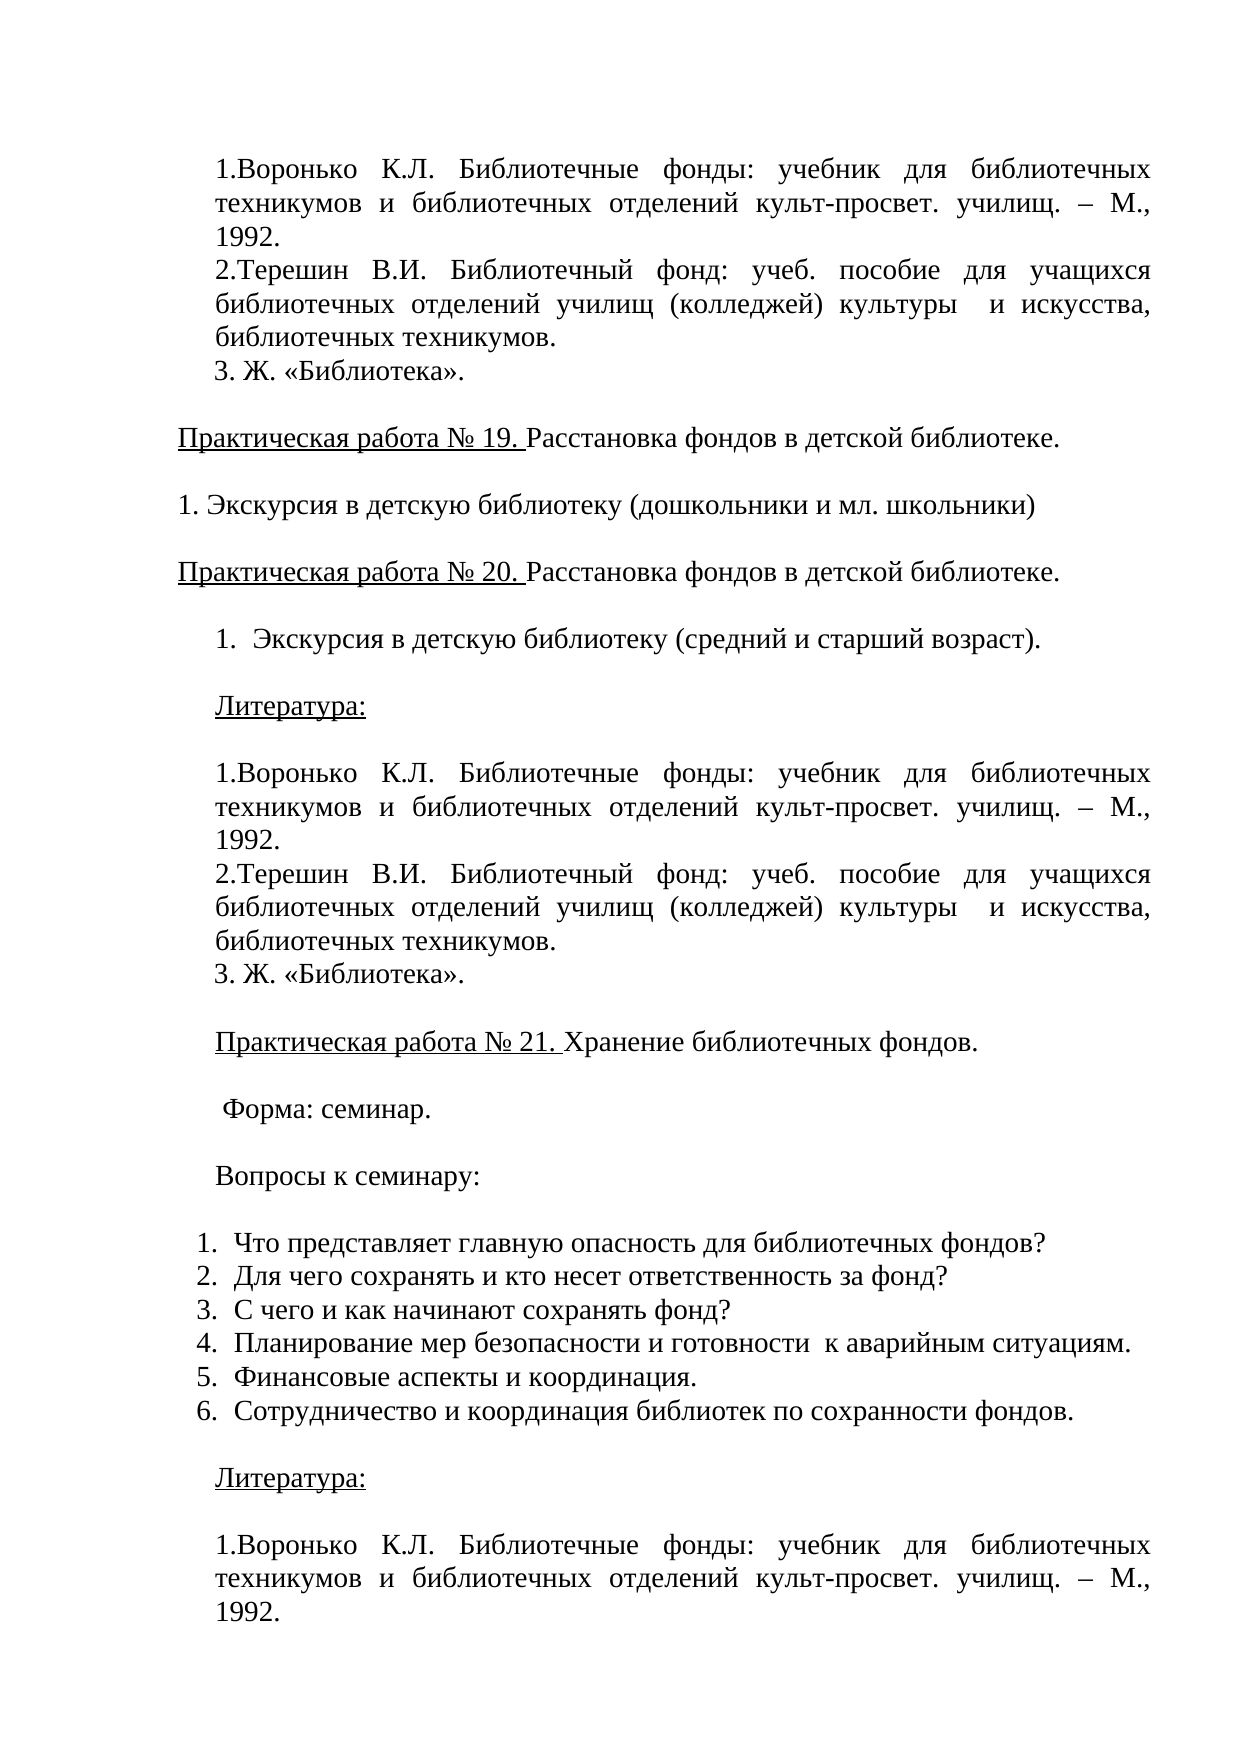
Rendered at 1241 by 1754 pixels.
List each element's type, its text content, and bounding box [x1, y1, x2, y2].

text 1.Воронько К.Л. Библиотечные фонды: учебник для библиотечных техникумов и библиотечных отделений культ-просвет. училищ. – М., 1992. [215, 152, 1152, 252]
text 1.Воронько К.Л. Библиотечные фонды: учебник для библиотечных техникумов и библиотечных отделений культ-просвет. училищ. – М., 1992. [215, 1527, 1152, 1627]
list Планирование мер безопасности и готовности к аварийным ситуациям. [196, 1326, 1152, 1359]
text 3. Ж. «Библиотека». [177, 353, 1152, 386]
text Практическая работа № 19. Расстановка фондов в детской библиотеке. [177, 420, 1152, 453]
list Финансовые аспекты и координация. [196, 1359, 1152, 1393]
list Для чего сохранять и кто несет ответственность за фонд? [196, 1258, 1152, 1292]
list Экскурсия в детскую библиотеку (средний и старший возраст). [215, 621, 1152, 655]
text Практическая работа № 21. Хранение библиотечных фондов. [215, 1024, 1152, 1057]
text 2.Терешин В.И. Библиотечный фонд: учеб. пособие для учащихся библиотечных отделений училищ (колледжей) культуры и искусства, библиотечных техникумов. [215, 252, 1152, 353]
text Форма: семинар. [215, 1091, 1152, 1124]
text 1.Воронько К.Л. Библиотечные фонды: учебник для библиотечных техникумов и библиотечных отделений культ-просвет. училищ. – М., 1992. [215, 755, 1152, 856]
text Литература: [215, 688, 1152, 722]
text Вопросы к семинару: [215, 1158, 1152, 1191]
list Сотрудничество и координация библиотек по сохранности фондов. [196, 1393, 1152, 1426]
text Литература: [215, 1460, 1152, 1493]
text 1. Экскурсия в детскую библиотеку (дошкольники и мл. школьники) [177, 487, 1152, 521]
list Что представляет главную опасность для библиотечных фондов? [196, 1225, 1152, 1258]
text 2.Терешин В.И. Библиотечный фонд: учеб. пособие для учащихся библиотечных отделений училищ (колледжей) культуры и искусства, библиотечных техникумов. [215, 856, 1152, 957]
text 3. Ж. «Библиотека». [177, 957, 1152, 990]
list С чего и как начинают сохранять фонд? [196, 1292, 1152, 1326]
text Практическая работа № 20. Расстановка фондов в детской библиотеке. [177, 554, 1152, 588]
